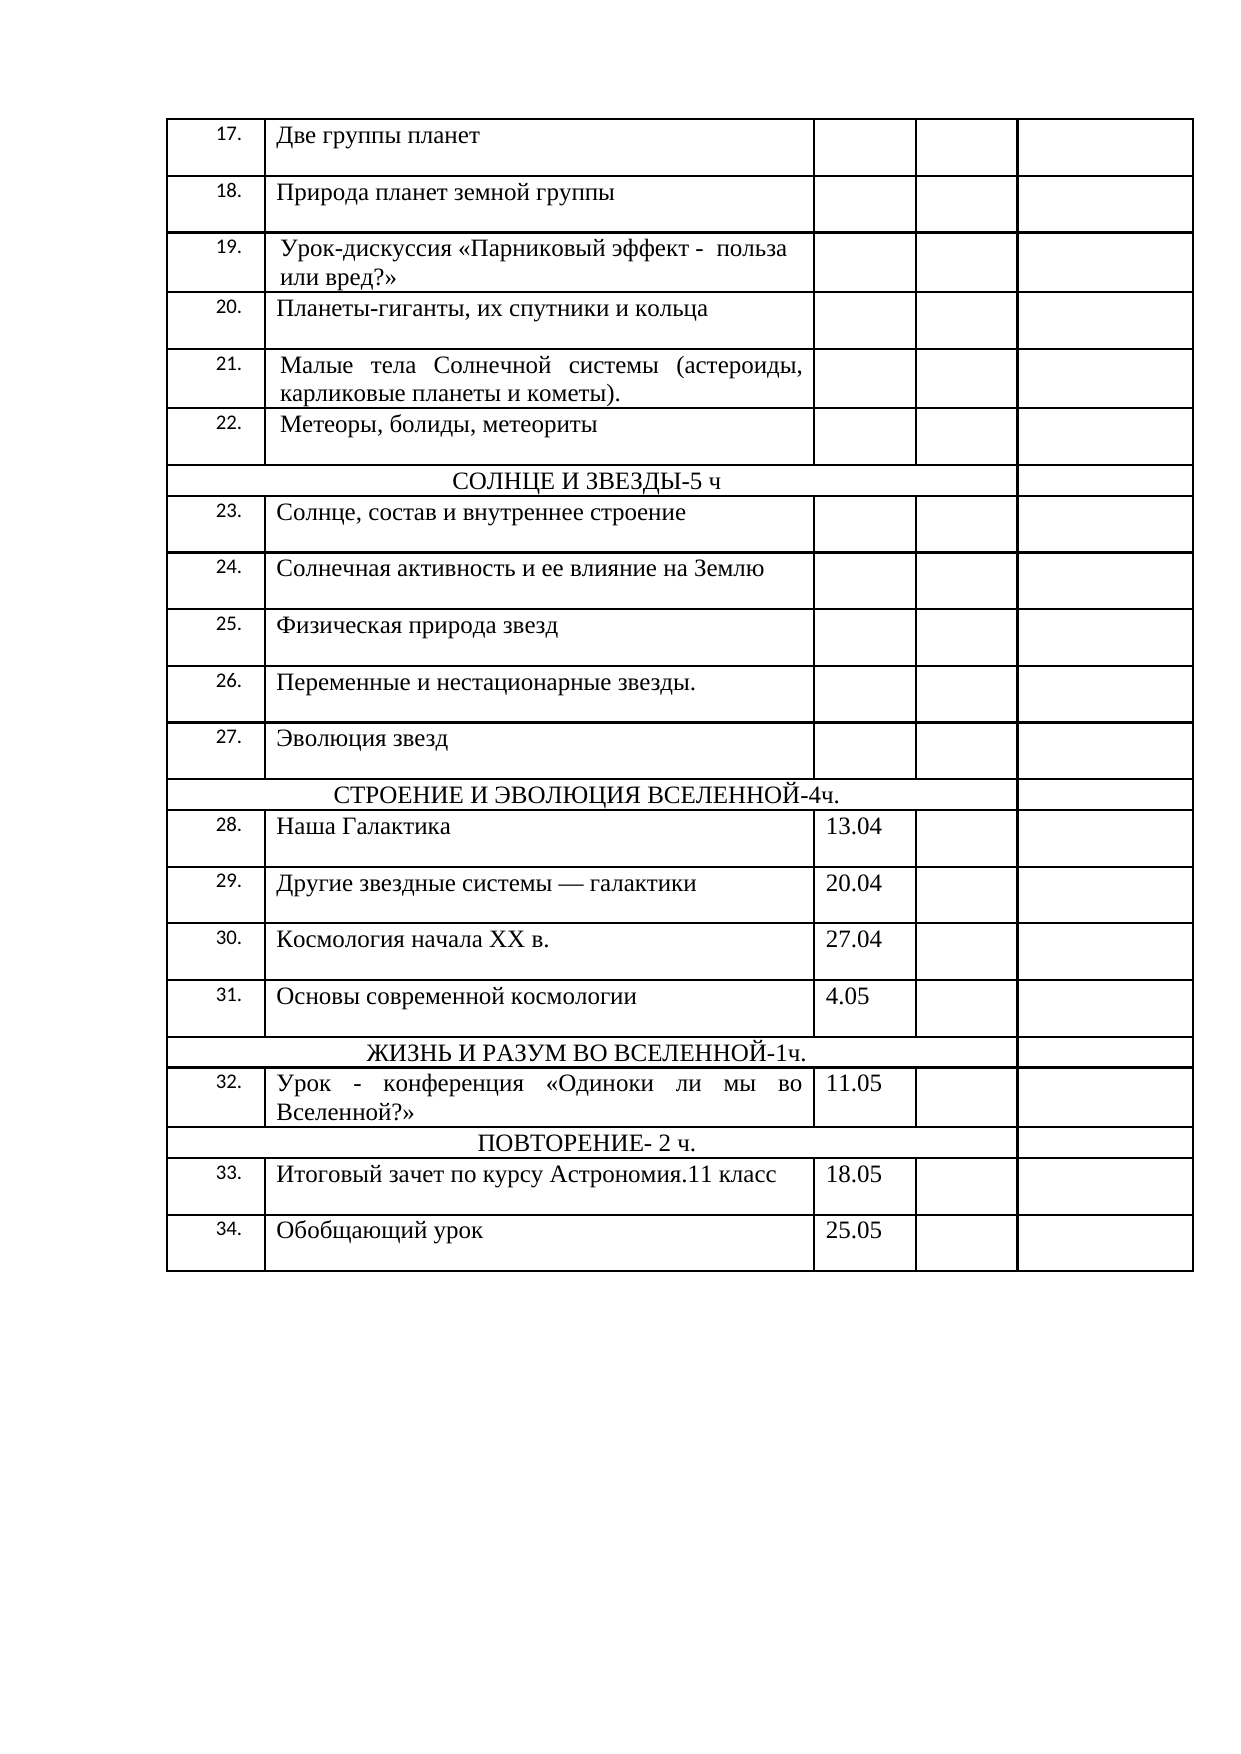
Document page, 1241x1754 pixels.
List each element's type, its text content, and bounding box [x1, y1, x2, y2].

table_cell [917, 120, 1016, 175]
table_cell [1019, 811, 1192, 866]
table_cell Метеоры, болиды, метеориты [266, 409, 813, 464]
table_cell [1019, 1069, 1192, 1126]
table_cell [917, 667, 1016, 721]
table_cell 11.05 [815, 1069, 915, 1126]
table_cell Космология начала ХХ в. [266, 924, 813, 979]
table_cell [168, 350, 264, 407]
table_cell [815, 497, 915, 551]
table_cell [168, 1216, 264, 1270]
table_cell 27.04 [815, 924, 915, 979]
table_cell [815, 234, 915, 291]
table_cell [1019, 924, 1192, 979]
table_cell [168, 610, 264, 665]
table_cell [917, 177, 1016, 231]
table_cell [168, 120, 264, 175]
table_cell [815, 350, 915, 407]
table_cell [168, 554, 264, 608]
table_cell Итоговый зачет по курсу Астрономия.11 класс [266, 1159, 813, 1213]
table_cell Урок-дискуссия «Парниковый эффект - польза или вред?» [266, 234, 813, 291]
table_cell [1019, 120, 1192, 175]
table_cell [168, 724, 264, 778]
table_cell [168, 177, 264, 231]
table_cell [815, 293, 915, 348]
table_cell [168, 1069, 264, 1126]
table_cell [1019, 409, 1192, 464]
table_cell 4.05 [815, 981, 915, 1036]
table_cell [168, 981, 264, 1036]
table_cell [1019, 780, 1192, 809]
table_cell [1019, 234, 1192, 291]
table_cell [1019, 868, 1192, 922]
table_cell [815, 667, 915, 721]
table_cell [815, 724, 915, 778]
table_cell [168, 293, 264, 348]
table_cell [917, 293, 1016, 348]
table_cell Эволюция звезд [266, 724, 813, 778]
table_cell [917, 1069, 1016, 1126]
table_cell Другие звездные системы — галактики [266, 868, 813, 922]
table_cell [1019, 497, 1192, 551]
table_cell Физическая природа звезд [266, 610, 813, 665]
table_cell [1019, 610, 1192, 665]
table_cell Урок - конференция «Одиноки ли мы во Вселенной?» [266, 1069, 813, 1126]
table_cell 20.04 [815, 868, 915, 922]
table_cell 13.04 [815, 811, 915, 866]
table_cell Основы современной космологии [266, 981, 813, 1036]
table_cell Обобщающий урок [266, 1216, 813, 1270]
table_cell [917, 868, 1016, 922]
table_cell Наша Галактика [266, 811, 813, 866]
table_cell ЖИЗНЬ И РАЗУМ ВО ВСЕЛЕННОЙ-1ч. [168, 1038, 1016, 1066]
table_cell Планеты-гиганты, их спутники и кольца [266, 293, 813, 348]
table_cell ПОВТОРЕНИЕ- 2 ч. [168, 1128, 1016, 1157]
table_cell [917, 610, 1016, 665]
table_cell [1019, 466, 1192, 495]
table_cell [1019, 177, 1192, 231]
table_cell [815, 409, 915, 464]
table_cell [815, 120, 915, 175]
table_cell 25.05 [815, 1216, 915, 1270]
table_cell [1019, 1128, 1192, 1157]
table_cell [168, 497, 264, 551]
table_cell [917, 811, 1016, 866]
table_cell [1019, 981, 1192, 1036]
table_cell [1019, 667, 1192, 721]
table_cell Солнце, состав и внутреннее строение [266, 497, 813, 551]
table_cell [815, 610, 915, 665]
table_cell СОЛНЦЕ И ЗВЕЗДЫ-5 ч [168, 466, 1016, 495]
table_cell [168, 868, 264, 922]
table_cell [1019, 350, 1192, 407]
table_cell [917, 234, 1016, 291]
table_cell [815, 554, 915, 608]
table_cell [1019, 1216, 1192, 1270]
table_cell [168, 811, 264, 866]
table_cell [917, 981, 1016, 1036]
table_cell [917, 497, 1016, 551]
table_cell [917, 554, 1016, 608]
table_cell СТРОЕНИЕ И ЭВОЛЮЦИЯ ВСЕЛЕННОЙ-4ч. [168, 780, 1016, 809]
table_cell [168, 1159, 264, 1213]
table_cell Две группы планет [266, 120, 813, 175]
table_cell [917, 350, 1016, 407]
table_cell [1019, 724, 1192, 778]
table_cell [168, 234, 264, 291]
table_cell [168, 409, 264, 464]
table_cell Природа планет земной группы [266, 177, 813, 231]
table_cell Переменные и нестационарные звезды. [266, 667, 813, 721]
table_cell [168, 924, 264, 979]
table_cell [1019, 293, 1192, 348]
table_cell Солнечная активность и ее влияние на Землю [266, 554, 813, 608]
table_cell [917, 724, 1016, 778]
table_cell [1019, 1159, 1192, 1213]
table_cell [1019, 554, 1192, 608]
table_cell 18.05 [815, 1159, 915, 1213]
table_cell [917, 409, 1016, 464]
table_cell [1019, 1038, 1192, 1066]
table_cell [815, 177, 915, 231]
table_cell [917, 1159, 1016, 1213]
table_cell [917, 1216, 1016, 1270]
table_cell [168, 667, 264, 721]
table_cell Малые тела Солнечной системы (астероиды, карликовые планеты и кометы). [266, 350, 813, 407]
table_cell [917, 924, 1016, 979]
